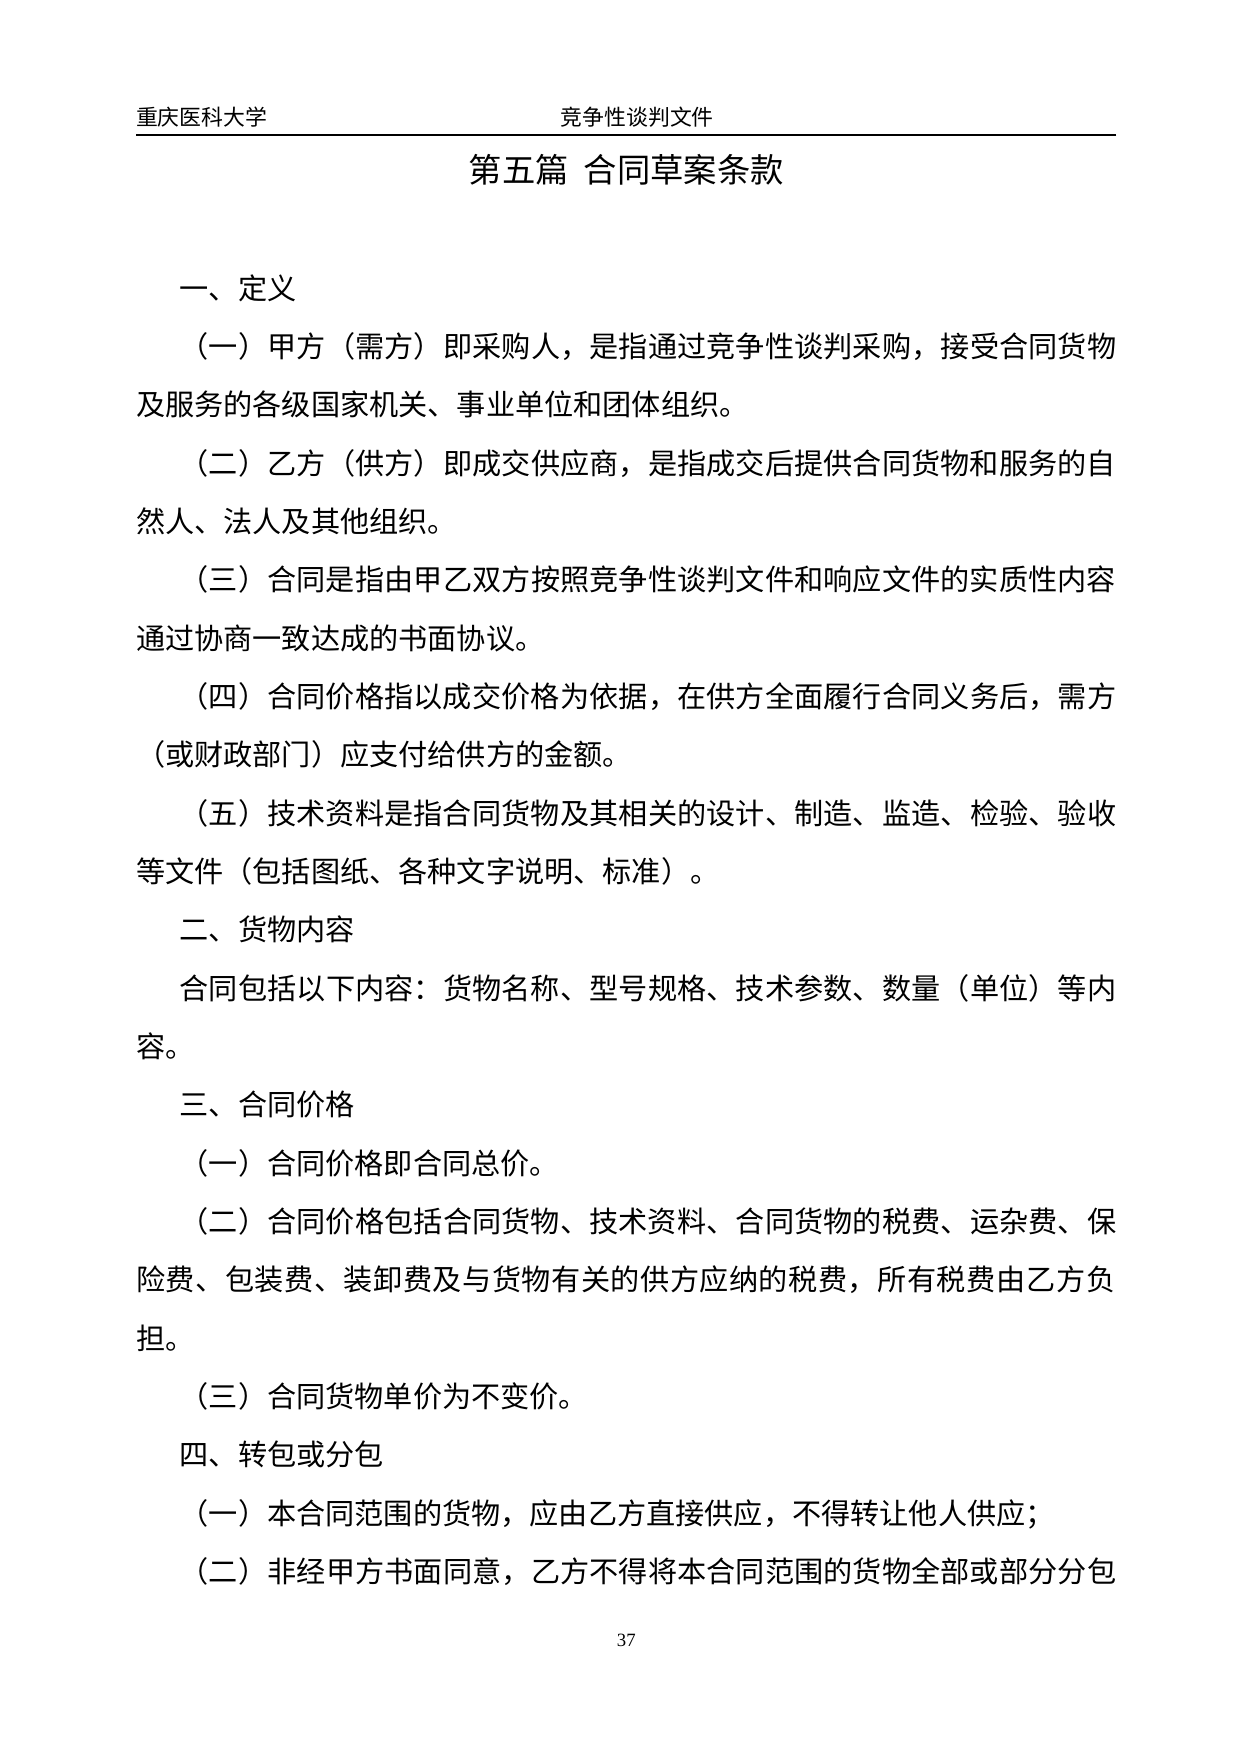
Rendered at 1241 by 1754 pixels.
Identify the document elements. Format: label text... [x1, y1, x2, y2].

text （三）合同货物单价为不变价。 [136, 1361, 1116, 1419]
text （一）合同价格即合同总价。 [136, 1127, 1116, 1186]
text （四）合同价格指以成交价格为依据，在供方全面履行合同义务后，需方（或财政部门）应支付给供方的金额。 [136, 661, 1116, 777]
text （三）合同是指由甲乙双方按照竞争性谈判文件和响应文件的实质性内容，通过协商一致达成的书面协议。 [136, 544, 1116, 661]
text （一）甲方（需方）即采购人，是指通过竞争性谈判采购，接受合同货物及服务的各级国家机关、事业单位和团体组织。 [136, 311, 1116, 427]
text （五）技术资料是指合同货物及其相关的设计、制造、监造、检验、验收等文件（包括图纸、各种文字说明、标准）。 [136, 777, 1116, 894]
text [136, 1536, 1116, 1594]
text （二）乙方（供方）即成交供应商，是指成交后提供合同货物和服务的自然人、法人及其他组织。 [136, 427, 1116, 544]
text （二）合同价格包括合同货物、技术资料、合同货物的税费、运杂费、保险费、包装费、装卸费及与货物有关的供方应纳的税费，所有税费由乙方负担。 [136, 1186, 1116, 1361]
text （一）本合同范围的货物，应由乙方直接供应，不得转让他人供应； [136, 1477, 1116, 1536]
text 四、转包或分包 [136, 1419, 1116, 1477]
text 三、合同价格 [136, 1069, 1116, 1127]
text 二、货物内容 [136, 894, 1116, 952]
text 一、定义 [136, 252, 1116, 311]
text 合同包括以下内容：货物名称、型号规格、技术参数、数量（单位）等内容。 [136, 952, 1116, 1069]
subtitle 第五篇 合同草案条款 [136, 136, 1116, 194]
